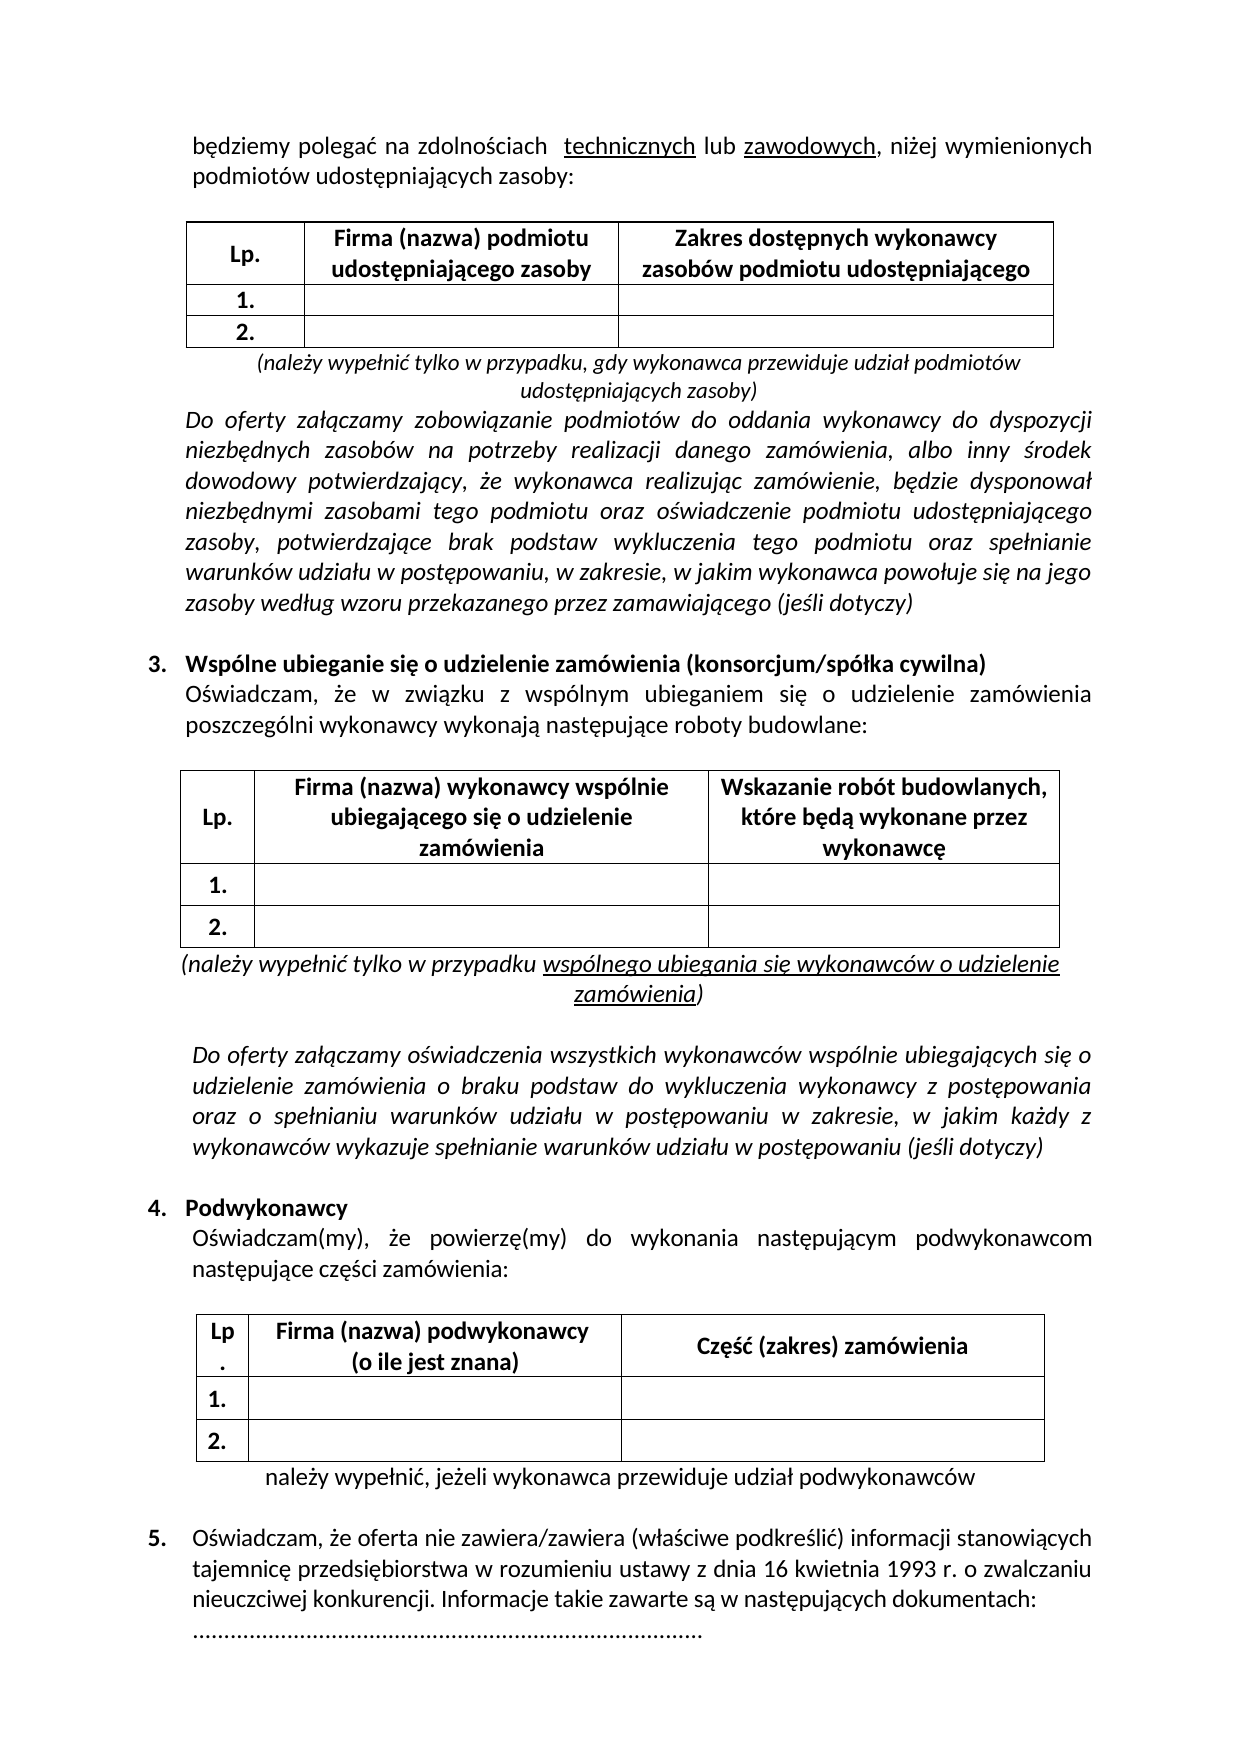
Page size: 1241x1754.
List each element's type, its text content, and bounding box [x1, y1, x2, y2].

table_cell 2. [197, 1420, 248, 1461]
table_cell [249, 1420, 621, 1461]
table_cell [709, 864, 1059, 905]
list Wspólne ubieganie się o udzielenie zamówienia (konsorcjum/spółka cywilna) [148, 648, 1093, 678]
table_header Firma (nazwa) wykonawcy wspólnie ubiegającego się o udzielenie zamówienia [255, 771, 708, 863]
table_header Firma (nazwa) podmiotu udostępniającego zasoby [305, 223, 618, 283]
table_header Lp. [181, 771, 254, 863]
table_cell [255, 864, 708, 905]
table_cell [622, 1377, 1044, 1419]
table_cell 1. [197, 1377, 248, 1419]
table_cell 2. [181, 906, 254, 947]
table_cell 1. [181, 864, 254, 905]
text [192, 130, 1093, 191]
table_cell 2. [187, 316, 304, 347]
text Oświadczam(my), że powierzę(my) do wykonania następującym podwykonawcom następujące części zamówienia: [192, 1223, 1093, 1284]
text należy wypełnić, jeżeli wykonawca przewiduje udział podwykonawców [148, 1462, 1093, 1492]
list Oświadczam, że w związku z wspólnym ubieganiem się o udzielenie zamówienia poszczególni wykonawcy wykonają następujące roboty budowlane: [185, 678, 1093, 739]
table_cell [249, 1377, 621, 1419]
list Oświadczam, że oferta nie zawiera/zawiera (właściwe podkreślić) informacji stanowiących tajemnicę przedsiębiorstwa w rozumieniu ustawy z dnia 16 kwietnia 1993 r. o zwalczaniu nieuczciwej konkurencji. Informacje takie zawarte są w następujących dokumentach: [148, 1523, 1093, 1614]
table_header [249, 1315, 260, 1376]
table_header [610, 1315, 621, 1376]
table_cell [255, 906, 708, 947]
table_cell [619, 316, 1053, 347]
table_cell [709, 906, 1059, 947]
table_cell [622, 1420, 1044, 1461]
text Do oferty załączamy zobowiązanie podmiotów do oddania wykonawcy do dyspozycji niezbędnych zasobów na potrzeby realizacji danego zamówienia, albo inny środek dowodowy potwierdzający, że wykonawca realizując zamówienie, będzie dysponował niezbędnymi zasobami tego podmiotu oraz oświadczenie podmiotu udostępniającego zasoby, potwierdzające brak podstaw wykluczenia tego podmiotu oraz spełnianie warunków udziału w postępowaniu, w zakresie, w jakim wykonawca powołuje się na jego zasoby według wzoru przekazanego przez zamawiającego (jeśli dotyczy) [185, 404, 1093, 617]
list Podwykonawcy [148, 1192, 1093, 1223]
table_cell [619, 285, 1053, 315]
text Do oferty załączamy oświadczenia wszystkich wykonawców wspólnie ubiegających się o udzielenie zamówienia o braku podstaw do wykluczenia wykonawcy z postępowania oraz o spełnianiu warunków udziału w postępowaniu w zakresie, w jakim każdy z wykonawców wykazuje spełnianie warunków udziału w postępowaniu (jeśli dotyczy) [192, 1039, 1093, 1162]
table_header Część (zakres) zamówienia [622, 1315, 1044, 1376]
table_cell 1. [187, 285, 304, 315]
table_header Lp. [187, 223, 304, 283]
text (należy wypełnić tylko w przypadku, gdy wykonawca przewiduje udział podmiotów udostępniających zasoby) [185, 348, 1093, 404]
table_cell [305, 316, 618, 347]
text (należy wypełnić tylko w przypadku wspólnego ubiegania się wykonawców o udzielenie zamówienia) [148, 948, 1093, 1009]
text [192, 1614, 1093, 1645]
table_cell [305, 285, 618, 315]
table_header Wskazanie robót budowlanych, które będą wykonane przez wykonawcę [709, 771, 1059, 863]
table_header Zakres dostępnych wykonawcy zasobów podmiotu udostępniającego [619, 223, 1053, 283]
